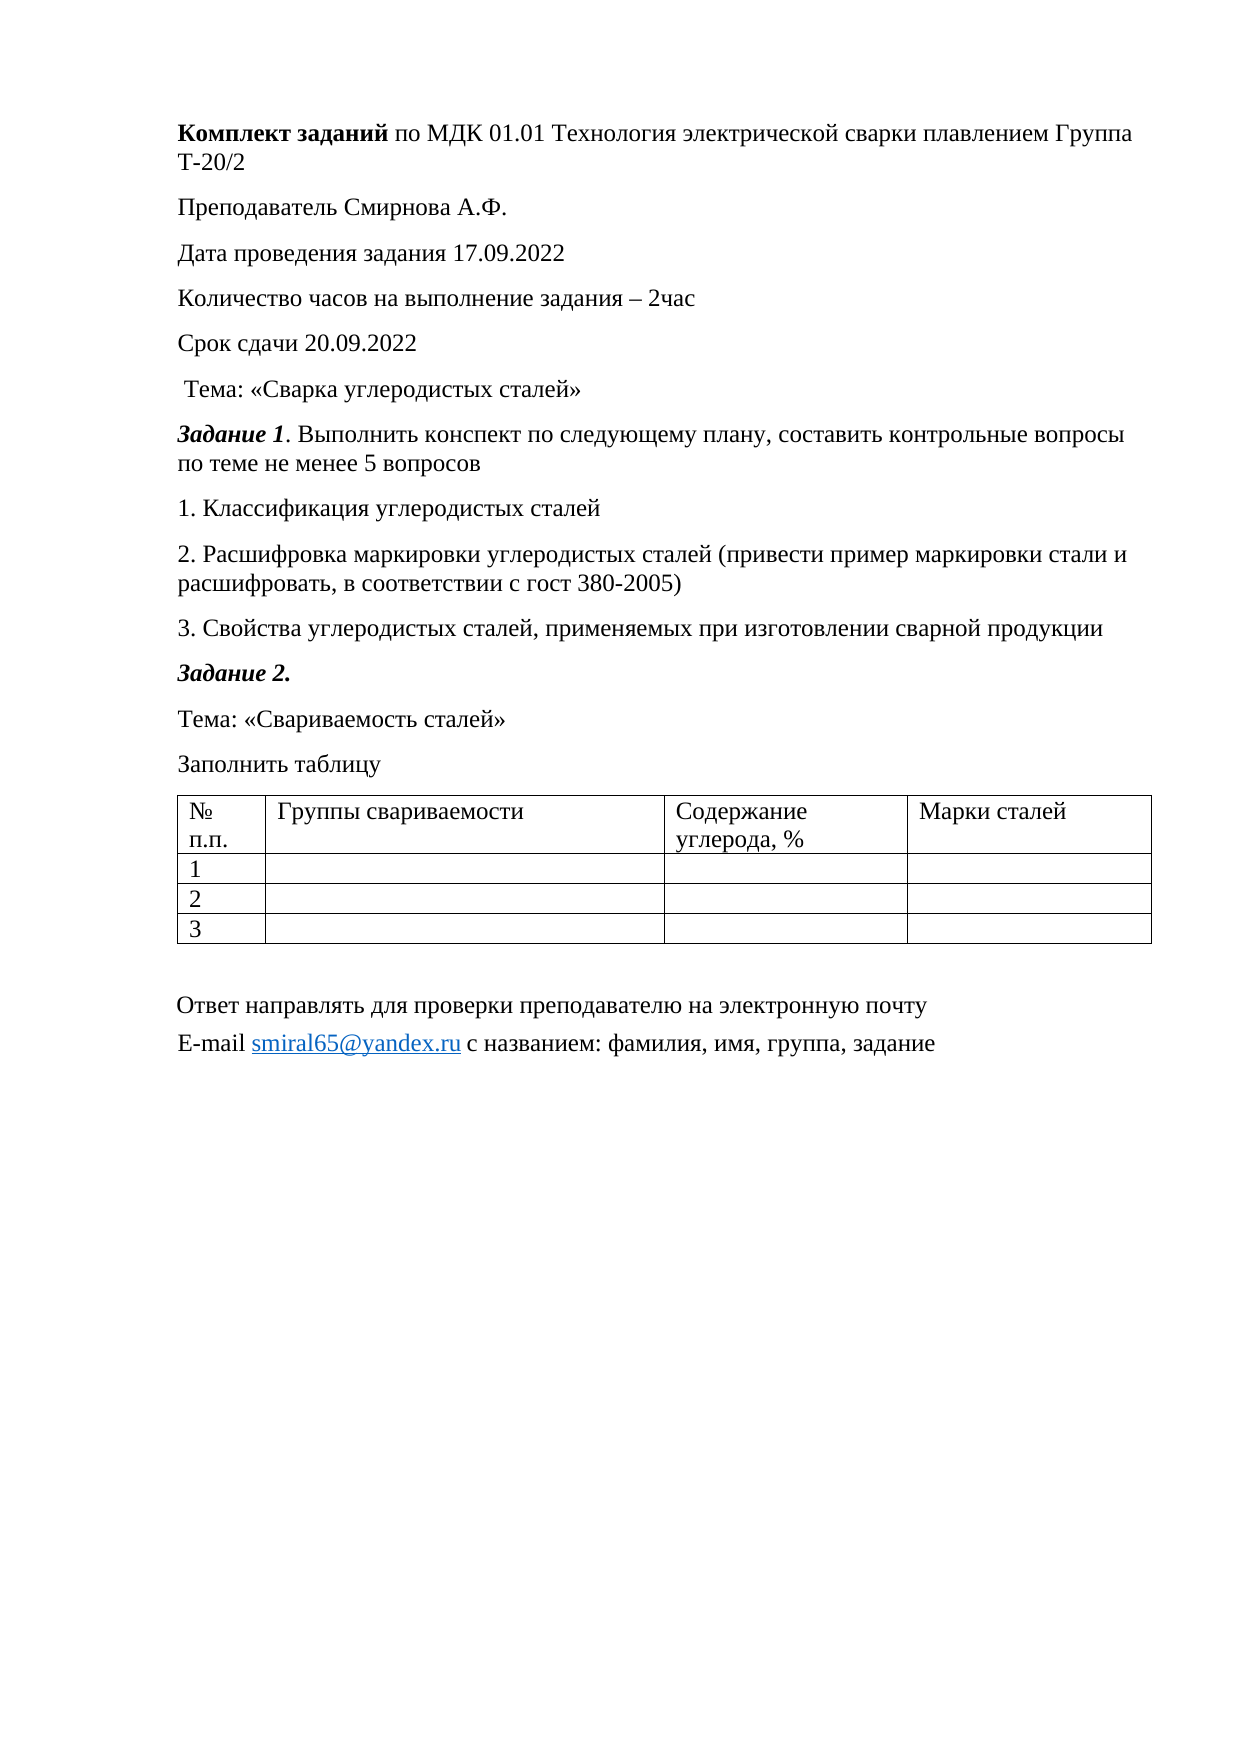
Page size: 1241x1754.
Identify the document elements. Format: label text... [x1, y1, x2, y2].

text E-mail smiral65@yandex.ru с названием: фамилия, имя, группа, задание [177, 1028, 1152, 1057]
text Тема: «Свариваемость сталей» [177, 704, 1152, 733]
text 2. Расшифровка маркировки углеродистых сталей (привести пример маркировки стали и расшифровать, в соответствии с гост 380-2005) [177, 539, 1152, 596]
text Задание 2. [177, 658, 1152, 687]
table_cell 3 [178, 914, 265, 943]
table_cell [908, 884, 1151, 913]
table_cell [266, 854, 664, 883]
text Преподаватель Смирнова А.Ф. [177, 192, 1152, 221]
table_cell [266, 914, 664, 943]
table_header Содержание углерода, % [665, 796, 907, 853]
table_cell 2 [178, 884, 265, 913]
table_cell [266, 884, 664, 913]
text Количество часов на выполнение задания – 2час [177, 283, 1152, 312]
table_header Марки сталей [908, 796, 1151, 853]
table_cell [665, 914, 907, 943]
text Заполнить таблицу [177, 749, 1152, 778]
text 3. Свойства углеродистых сталей, применяемых при изготовлении сварной продукции [177, 613, 1152, 642]
text Ответ направлять для проверки преподавателю на электронную почту [176, 990, 1152, 1019]
text Задание 1. Выполнить конспект по следующему плану, составить контрольные вопросы по теме не менее 5 вопросов [177, 419, 1152, 477]
table_cell [908, 854, 1151, 883]
text Тема: «Сварка углеродистых сталей» [177, 374, 1152, 403]
table_cell 1 [178, 854, 265, 883]
table_header № п.п. [178, 796, 265, 853]
table_header Группы свариваемости [266, 796, 664, 853]
table_cell [908, 914, 1151, 943]
text 1. Классификация углеродистых сталей [177, 493, 1152, 522]
text Срок сдачи 20.09.2022 [177, 328, 1152, 357]
text Дата проведения задания 17.09.2022 [177, 238, 1152, 266]
table_cell [665, 854, 907, 883]
table_cell [665, 884, 907, 913]
text Комплект заданий по МДК 01.01 Технология электрической сварки плавлением Группа Т-20/2 [177, 118, 1152, 176]
